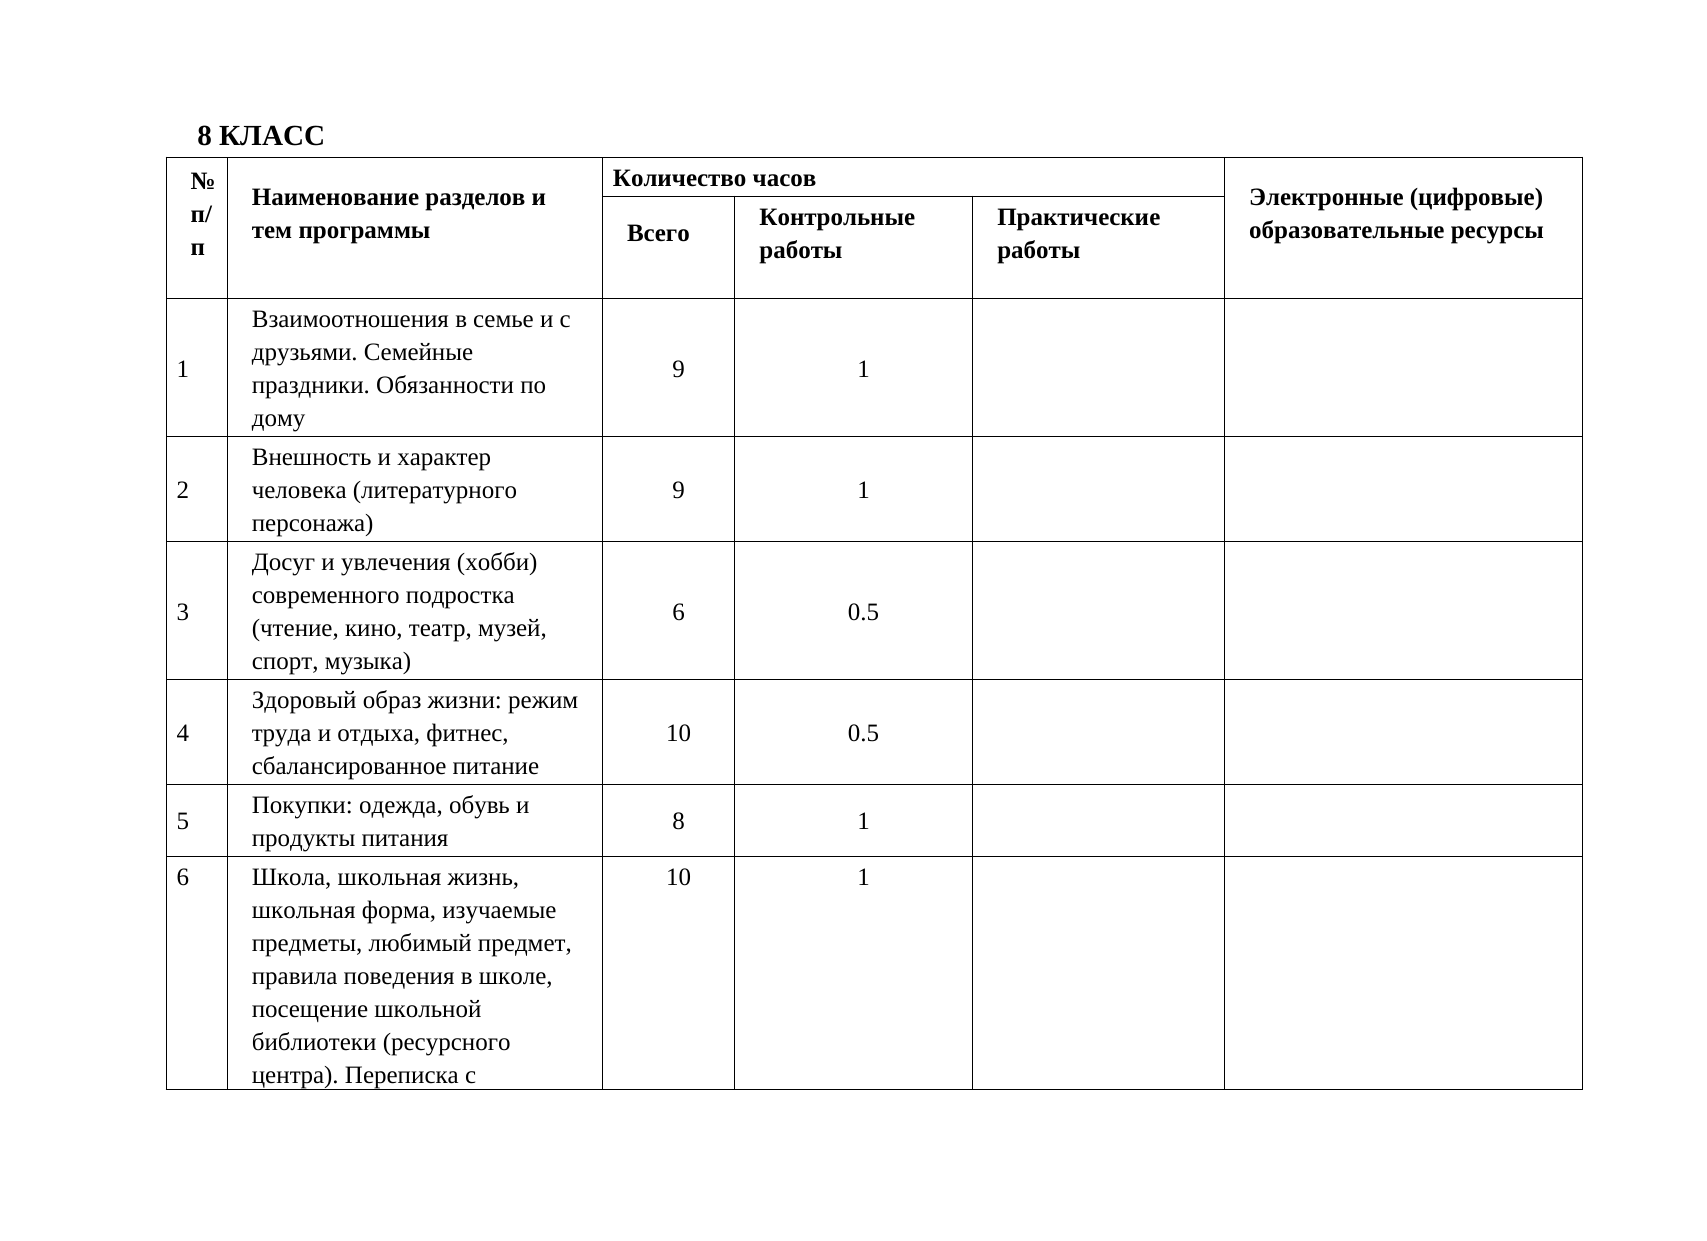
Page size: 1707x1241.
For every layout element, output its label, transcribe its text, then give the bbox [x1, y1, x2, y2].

table_cell 1 [735, 857, 972, 1089]
table_cell [973, 542, 1224, 679]
table_cell Контрольные работы [735, 197, 972, 298]
table_header Количество часов [603, 158, 1224, 196]
table_cell 2 [167, 437, 227, 541]
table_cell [228, 857, 602, 1089]
table_cell [973, 680, 1224, 784]
table_cell [1225, 857, 1582, 1089]
table_cell [973, 857, 1224, 1089]
table_cell [1225, 680, 1582, 784]
table_cell 10 [603, 680, 734, 784]
table_cell Взаимоотношения в семье и с друзьями. Семейные праздники. Обязанности по дому [228, 299, 602, 436]
table_cell 9 [603, 299, 734, 436]
table_cell Покупки: одежда, обувь и продукты питания [228, 785, 602, 856]
table_cell 6 [603, 542, 734, 679]
table_cell Внешность и характер человека (литературного персонажа) [228, 437, 602, 541]
table_cell 0.5 [735, 680, 972, 784]
table_cell 1 [167, 299, 227, 436]
table_header Электронные (цифровые) образовательные ресурсы [1225, 158, 1582, 298]
table_header Наименование разделов и тем программы [228, 158, 602, 298]
table_cell 5 [167, 785, 227, 856]
table_cell [973, 299, 1224, 436]
table_cell 0.5 [735, 542, 972, 679]
table_cell [1225, 437, 1582, 541]
table_cell 6 [167, 857, 227, 1089]
table_cell [973, 437, 1224, 541]
table_cell 1 [735, 299, 972, 436]
table_cell 4 [167, 680, 227, 784]
table_cell 1 [735, 785, 972, 856]
table_header № п/п [167, 158, 227, 298]
table_cell Всего [603, 197, 734, 298]
table_cell 10 [603, 857, 734, 1089]
table_cell [1225, 785, 1582, 856]
table_cell 9 [603, 437, 734, 541]
table_cell 8 [603, 785, 734, 856]
table_cell [1225, 542, 1582, 679]
table_cell 1 [735, 437, 972, 541]
table_cell Здоровый образ жизни: режим труда и отдыха, фитнес, сбалансированное питание [228, 680, 602, 784]
table_cell 3 [167, 542, 227, 679]
table_cell Практические работы [973, 197, 1224, 298]
table_cell [1225, 299, 1582, 436]
table_cell Досуг и увлечения (хобби) современного подростка (чтение, кино, театр, музей, спорт, музыка) [228, 542, 602, 679]
table_cell [973, 785, 1224, 856]
text 8 КЛАСС [190, 118, 1618, 152]
